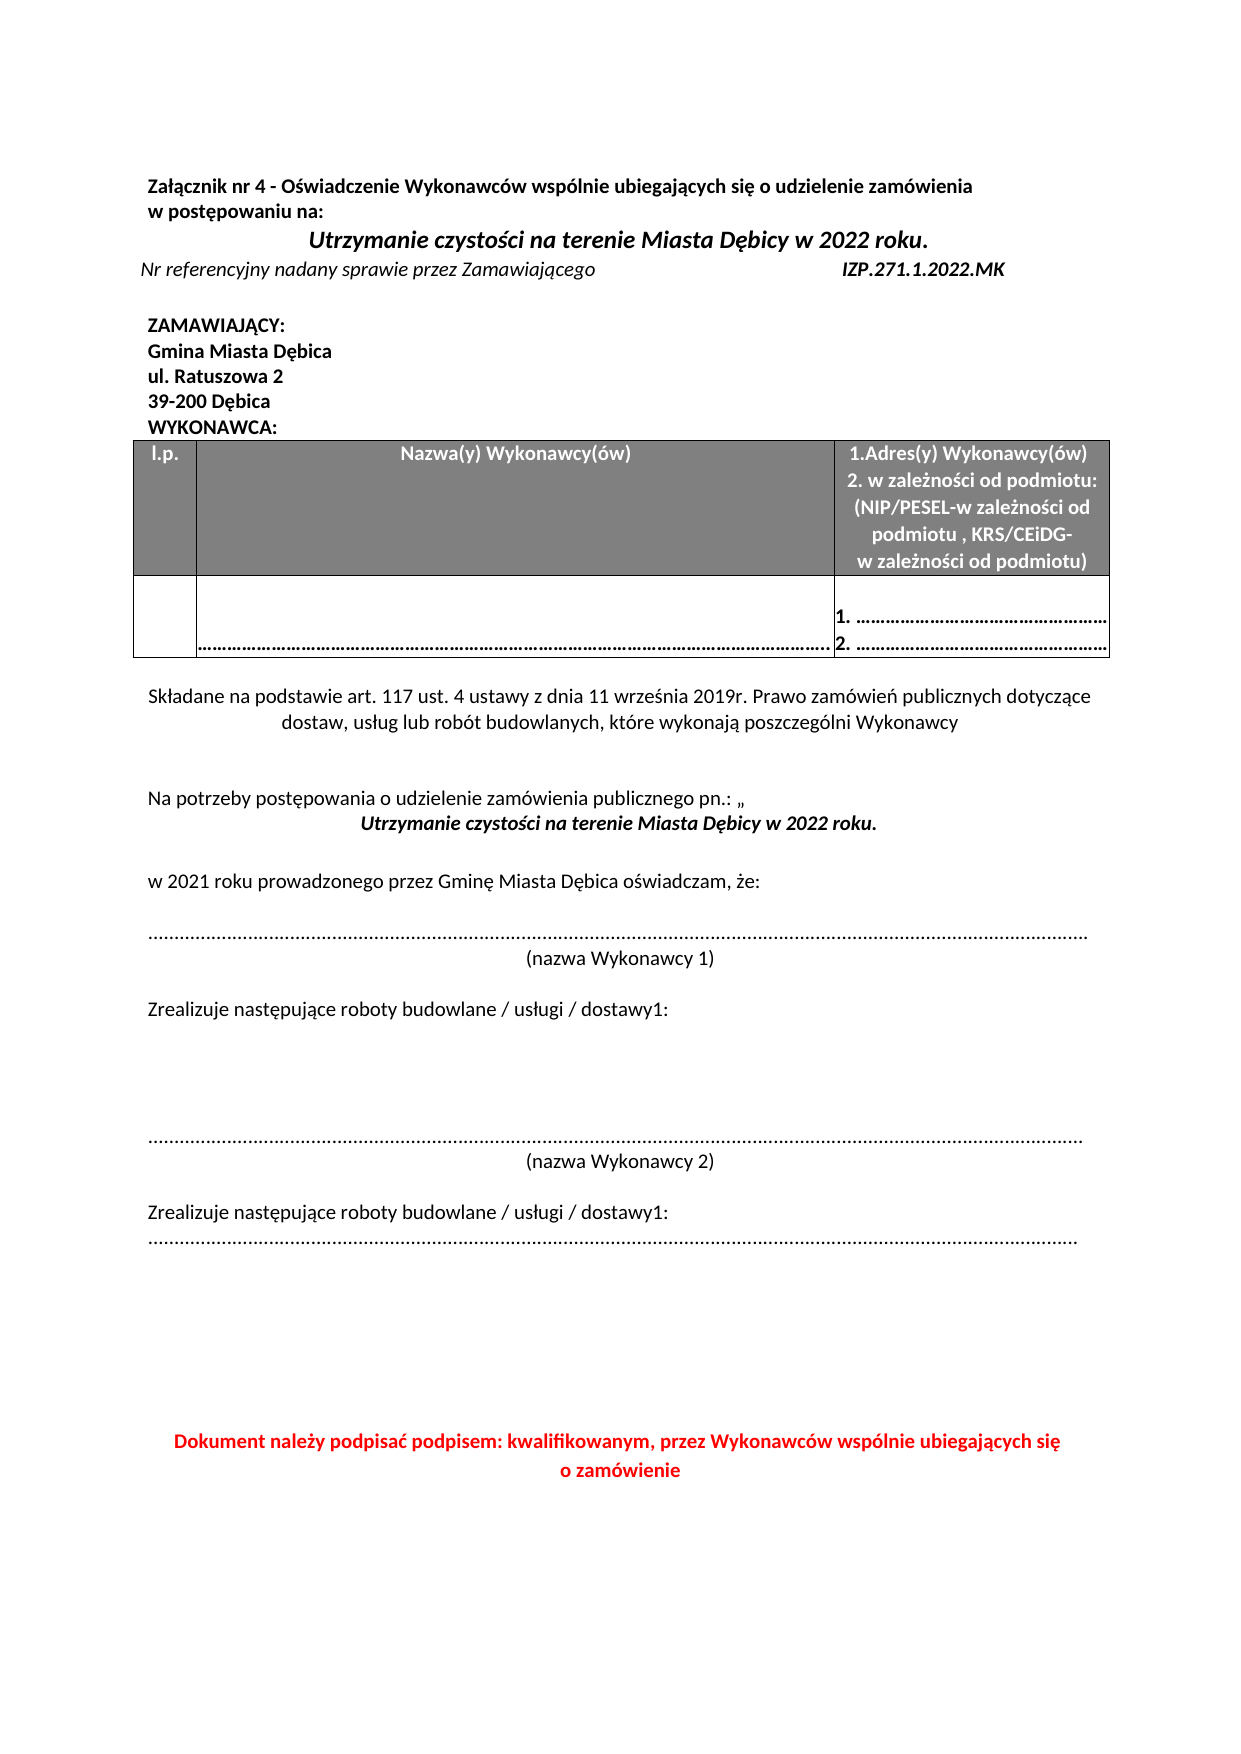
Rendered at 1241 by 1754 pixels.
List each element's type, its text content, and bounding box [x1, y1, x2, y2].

text WYKONAWCA: [148, 414, 1093, 439]
text Na potrzeby postępowania o udzielenie zamówienia publicznego pn.: „ [148, 785, 1093, 811]
table_cell IZP.271.1.2022.MK [842, 257, 1100, 284]
table_cell [134, 576, 196, 657]
text ................................................................................................................................................................................... [148, 919, 1093, 945]
table_header l.p. [134, 441, 196, 575]
table_cell 1. …………………………………………… 2. …………………………………………… [835, 576, 1109, 657]
text ul. Ratuszowa 2 [148, 363, 1093, 389]
text Składane na podstawie art. 117 ust. 4 ustawy z dnia 11 września 2019r. Prawo zamówień publicznych dotyczące dostaw, usług lub robót budowlanych, które wykonają poszczególni Wykonawcy [148, 683, 1093, 734]
text Dokument należy podpisać podpisem: kwalifikowanym, przez Wykonawców wspólnie ubiegających się o zamówienie [148, 1428, 1093, 1482]
table_cell Nr referencyjny nadany sprawie przez Zamawiającego [140, 257, 842, 284]
text (nazwa Wykonawcy 2) [148, 1148, 1093, 1174]
text Załącznik nr 4 - Oświadczenie Wykonawców wspólnie ubiegających się o udzielenie zamówienia w postępowaniu na: [148, 173, 1093, 224]
table_header 1.Adres(y) Wykonawcy(ów) 2. w zależności od podmiotu: (NIP/PESEL-w zależności od podmiotu , KRS/CEiDG- w zależności od podmiotu) [835, 441, 1109, 575]
text Gmina Miasta Dębica [148, 338, 1093, 363]
text w 2021 roku prowadzonego przez Gminę Miasta Dębica oświadczam, że: [148, 843, 1093, 894]
text ................................................................................................................................................................................. [148, 1224, 1093, 1250]
text Zrealizuje następujące roboty budowlane / usługi / dostawy1: [148, 996, 1093, 1021]
text (nazwa Wykonawcy 1) [148, 945, 1093, 970]
table_header Utrzymanie czystości na terenie Miasta Dębicy w 2022 roku. [140, 224, 1100, 257]
text .................................................................................................................................................................................. [148, 1123, 1093, 1148]
table_cell ……………………………………………………………………………………………………………….. [197, 576, 834, 657]
table_header Utrzymanie czystości na terenie Miasta Dębicy w 2022 roku. [140, 811, 1100, 843]
table_header Nazwa(y) Wykonawcy(ów) [197, 441, 834, 575]
text Zrealizuje następujące roboty budowlane / usługi / dostawy1: [148, 1199, 1093, 1224]
text ZAMAWIAJĄCY: [148, 312, 1093, 338]
text 39-200 Dębica [148, 389, 1093, 414]
